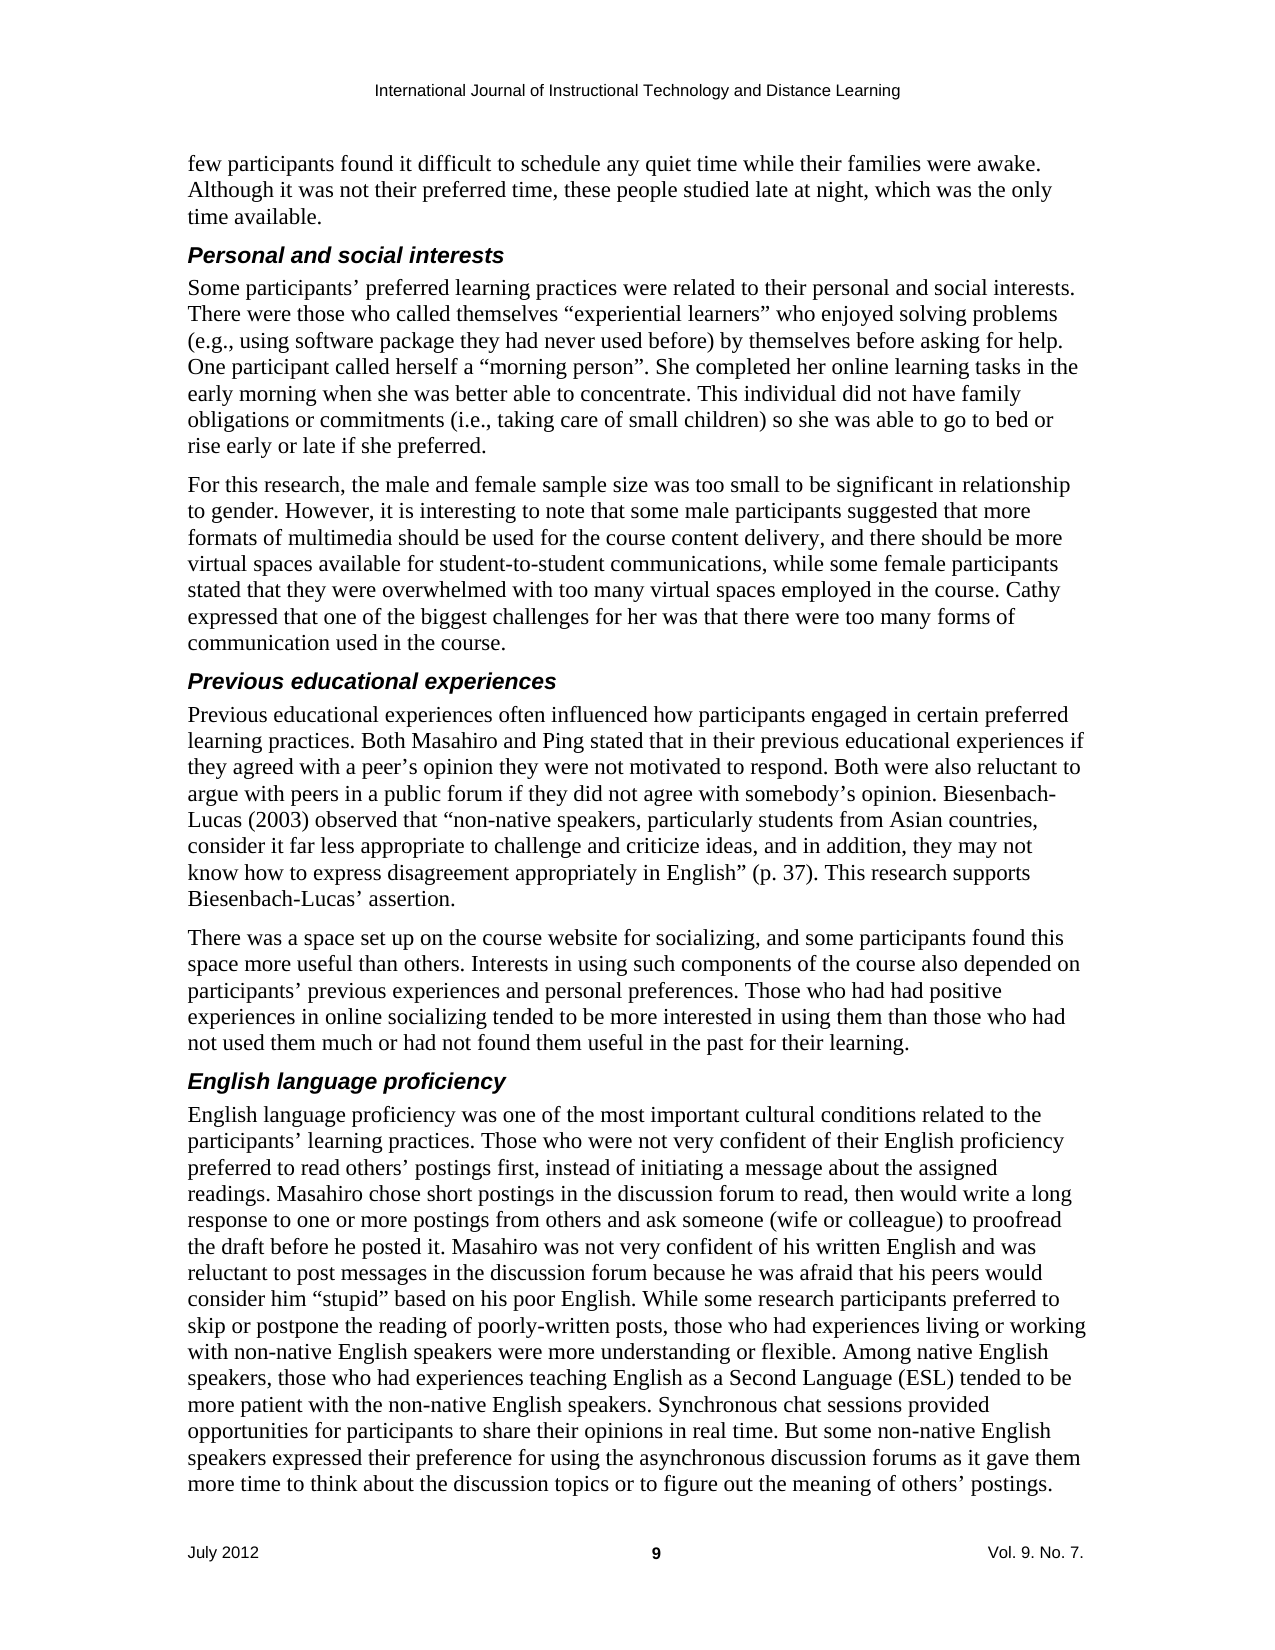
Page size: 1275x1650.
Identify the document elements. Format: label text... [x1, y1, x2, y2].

subtitle English language proficiency [187, 1068, 1087, 1095]
text For this research, the male and female sample size was too small to be significant in relationship to gender. However, it is interesting to note that some male participants suggested that more formats of multimedia should be used for the course content delivery, and there should be more virtual spaces available for student-to-student communications, while some female participants stated that they were overwhelmed with too many virtual spaces employed in the course. Cathy expressed that one of the biggest challenges for her was that there were too many forms of communication used in the course. [187, 471, 1087, 656]
subtitle Previous educational experiences [187, 668, 1087, 694]
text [187, 150, 1087, 229]
text There was a space set up on the course website for socializing, and some participants found this space more useful than others. Interests in using such components of the course also depended on participants’ previous experiences and personal preferences. Those who had had positive experiences in online socializing tended to be more interested in using them than those who had not used them much or had not found them useful in the past for their learning. [187, 924, 1087, 1056]
text Some participants’ preferred learning practices were related to their personal and social interests. There were those who called themselves “experiential learners” who enjoyed solving problems (e.g., using software package they had never used before) by themselves before asking for help. One participant called herself a “morning person”. She completed her online learning tasks in the early morning when she was better able to concentrate. This individual did not have family obligations or commitments (i.e., taking care of small children) so she was able to go to bed or rise early or late if she preferred. [187, 274, 1087, 459]
subtitle Personal and social interests [187, 242, 1087, 268]
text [187, 1101, 1087, 1496]
text Previous educational experiences often influenced how participants engaged in certain preferred learning practices. Both Masahiro and Ping stated that in their previous educational experiences if they agreed with a peer’s opinion they were not motivated to respond. Both were also reluctant to argue with peers in a public forum if they did not agree with somebody’s opinion. Biesenbach-Lucas (2003) observed that “non-native speakers, particularly students from Asian countries, consider it far less appropriate to challenge and criticize ideas, and in addition, they may not know how to express disagreement appropriately in English” (p. 37). This research supports Biesenbach-Lucas’ assertion. [187, 701, 1087, 912]
